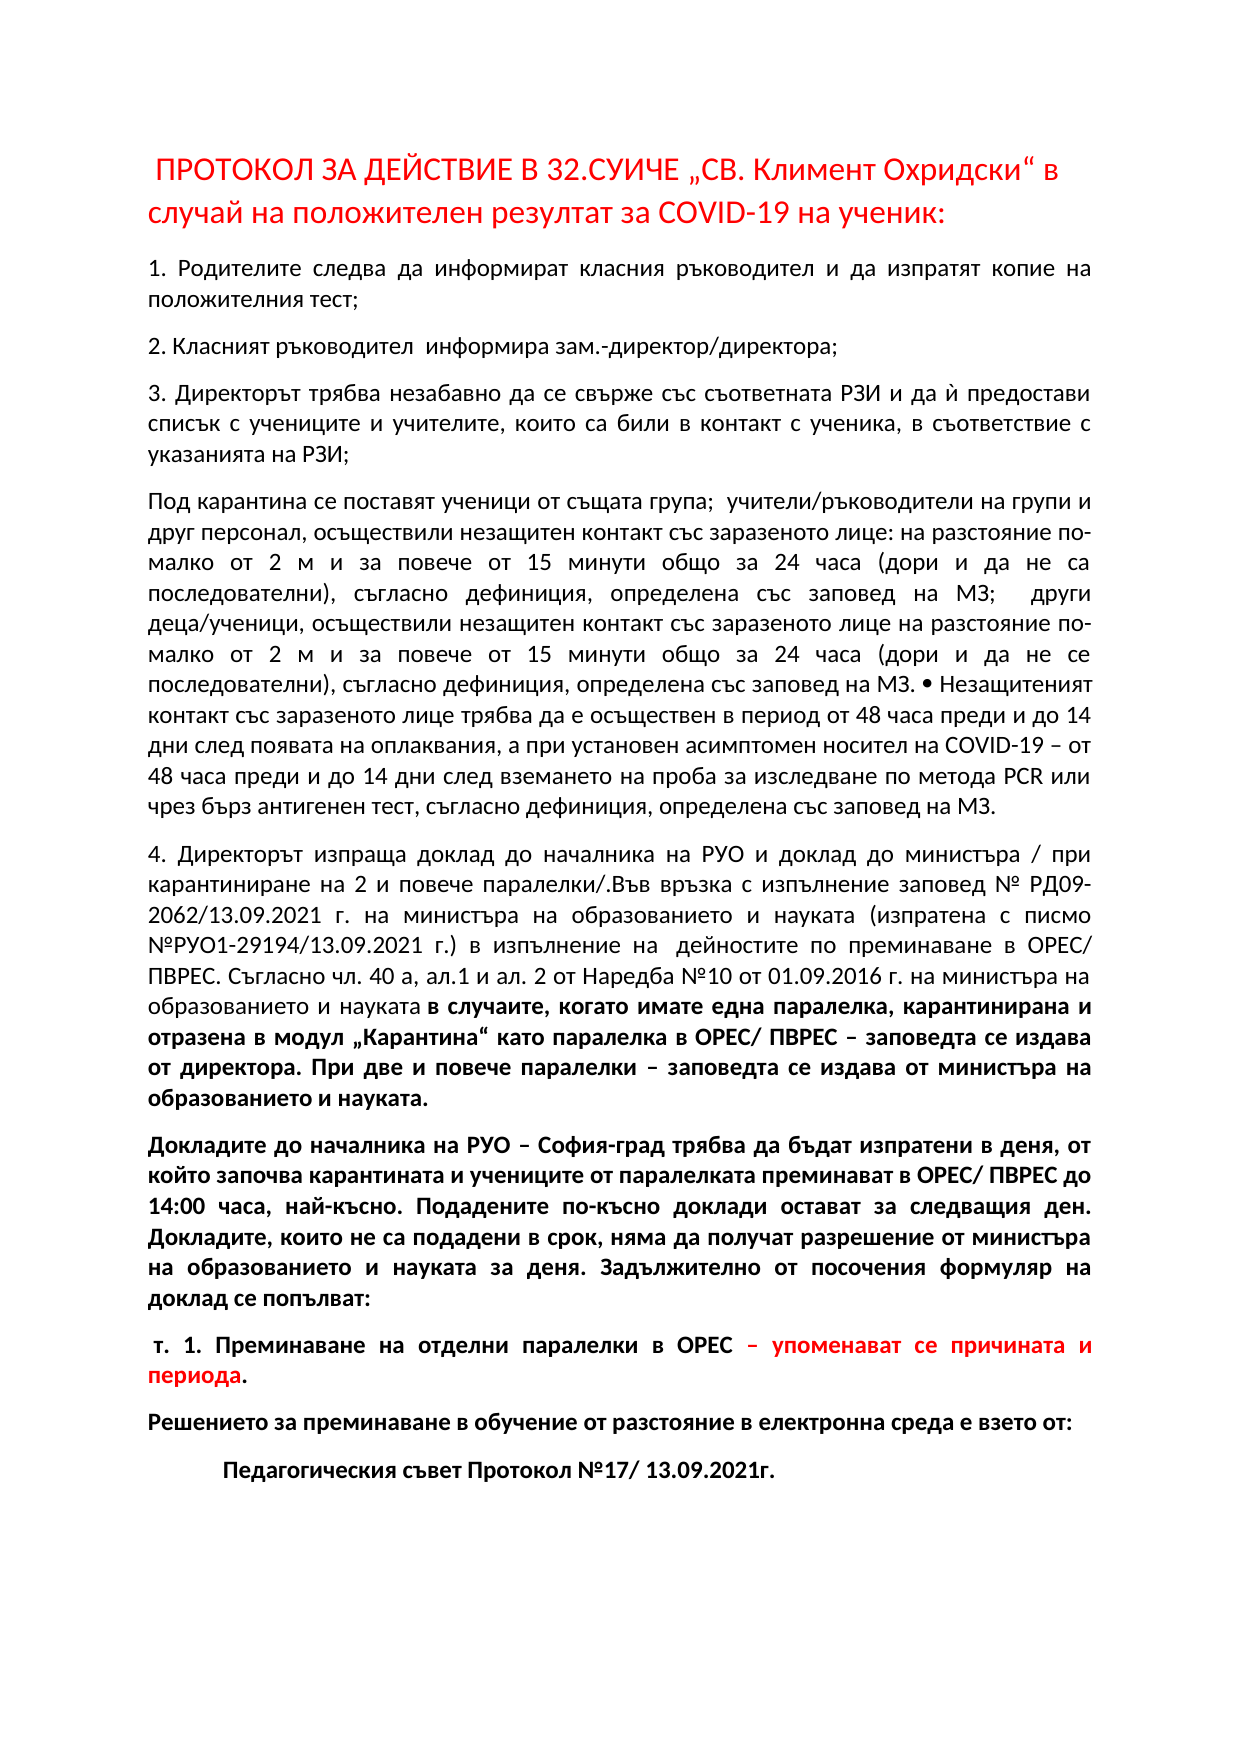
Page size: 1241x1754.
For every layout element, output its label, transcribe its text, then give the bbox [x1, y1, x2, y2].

text 1. Родителите следва да информират класния ръководител и да изпратят копие на положителния тест; [148, 252, 1093, 313]
text Под карантина се поставят ученици от същата група; учители/ръководители на групи и друг персонал, осъществили незащитен контакт със заразеното лице: на разстояние по-малко от 2 м и за повече от 15 минути общо за 24 часа (дори и да не са последователни), съгласно дефиниция, определена със заповед на МЗ; други деца/ученици, осъществили незащитен контакт със заразеното лице на разстояние по-малко от 2 м и за повече от 15 минути общо за 24 часа (дори и да не се последователни), съгласно дефиниция, определена със заповед на МЗ. Незащитеният контакт със заразеното лице трябва да е осъществен в период от 48 часа преди и до 14 дни след появата на оплаквания, а при установен асимптомен носител на COVID-19 – от 48 часа преди и до 14 дни след вземането на проба за изследване по метода PCR или чрез бърз антигенен тест, съгласно дефиниция, определена със заповед на МЗ. [148, 485, 1093, 821]
text 3. Директорът трябва незабавно да се свърже със съответната РЗИ и да ѝ предостави списък с учениците и учителите, които са били в контакт с ученика, в съответствие с указанията на РЗИ; [148, 377, 1093, 469]
text 4. Директорът изпраща доклад до началника на РУО и доклад до министъра / при карантиниране на 2 и повече паралелки/.Във връзка с изпълнение заповед № РД09-2062/13.09.2021 г. на министъра на образованието и науката (изпратена с писмо №РУО1-29194/13.09.2021 г.) в изпълнение на дейностите по преминаване в ОРЕС/ ПВРЕС. Съгласно чл. 40 а, ал.1 и ал. 2 от Наредба №10 от 01.09.2016 г. на министъра на образованието и науката в случаите, когато имате една паралелка, карантинирана и отразена в модул „Карантина“ като паралелка в ОРЕС/ ПВРЕС – заповедта се издава от директора. При две и повече паралелки – заповедта се издава от министъра на образованието и науката. [148, 838, 1093, 1112]
text ПРОТОКОЛ ЗА ДЕЙСТВИЕ В 32.СУИЧЕ „СВ. Климент Охридски“ в случай на положителен резултат за COVID-19 на ученик: [148, 148, 1093, 232]
text Педагогическия съвет Протокол №17/ 13.09.2021г. [223, 1454, 1093, 1484]
text т. 1. Преминаване на отделни паралелки в ОРЕС – упоменават се причината и периода. [148, 1329, 1093, 1390]
text Докладите до началника на РУО – София-град трябва да бъдат изпратени в деня, от който започва карантината и учениците от паралелката преминават в ОРЕС/ ПВРЕС до 14:00 часа, най-късно. Подадените по-късно доклади остават за следващия ден. Докладите, които не са подадени в срок, няма да получат разрешение от министъра на образованието и науката за деня. Задължително от посочения формуляр на доклад се попълват: [148, 1129, 1093, 1312]
text 2. Класният ръководител информира зам.-директор/директора; [148, 330, 1093, 360]
text Решението за преминаване в обучение от разстояние в електронна среда е взето от: [148, 1407, 1093, 1437]
